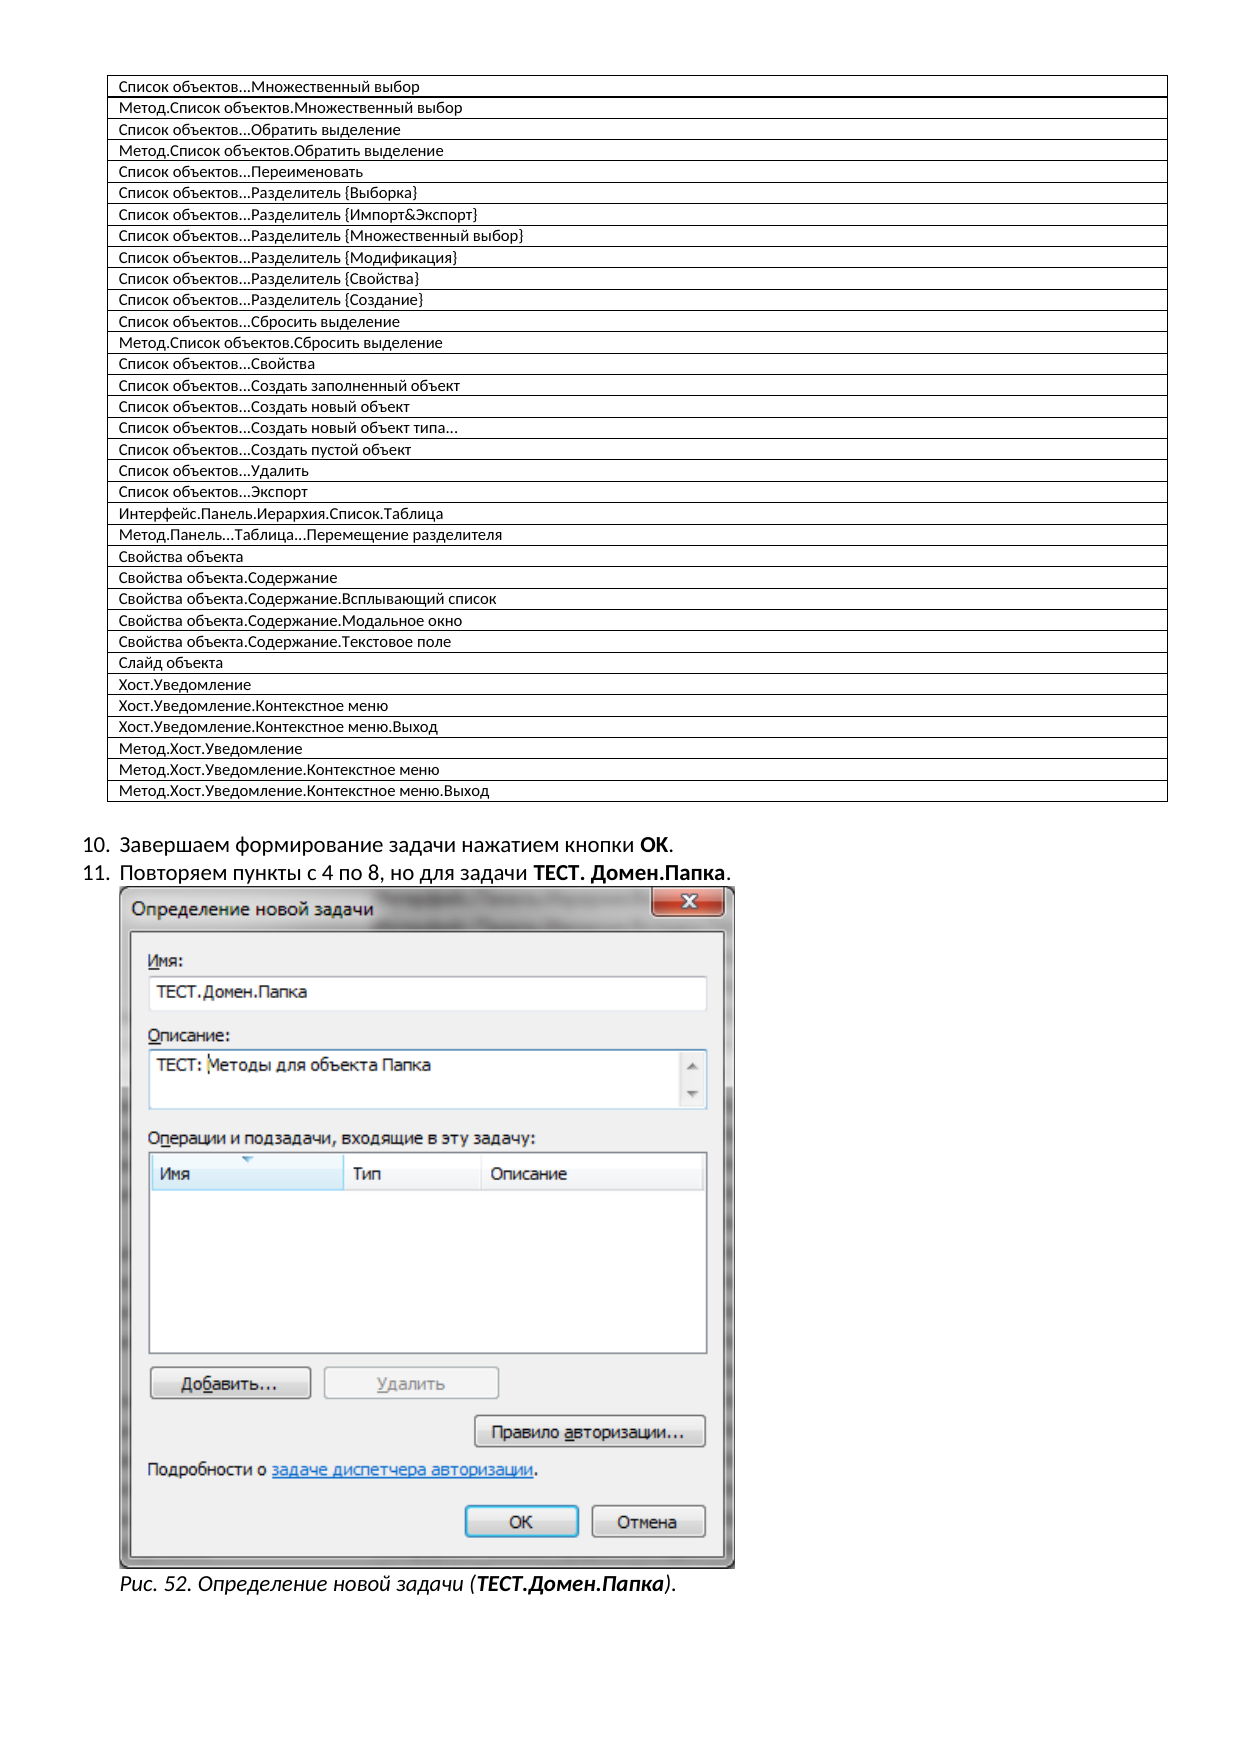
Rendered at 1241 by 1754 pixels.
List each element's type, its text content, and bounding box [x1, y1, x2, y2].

table_cell Свойства объекта [108, 546, 1167, 566]
picture [119, 886, 735, 1569]
table_cell Список объектов...Создать пустой объект [108, 439, 1167, 459]
table_cell Свойства объекта.Содержание.Модальное окно [108, 610, 1167, 630]
table_cell Список объектов...Экспорт [108, 482, 1167, 502]
list Повторяем пункты с 4 по 8, но для задачи ТЕСТ. Домен.Папка. [82, 858, 1165, 886]
table_cell Список объектов...Обратить выделение [108, 119, 1167, 139]
list Рис. 52. Определение новой задачи (ТЕСТ.Домен.Папка). [119, 1569, 1165, 1597]
table_cell Метод.Хост.Уведомление.Контекстное меню.Выход [108, 781, 1167, 801]
table_cell Свойства объекта.Содержание [108, 567, 1167, 587]
list Завершаем формирование задачи нажатием кнопки OK. [82, 830, 1165, 858]
table_cell Список объектов...Создать новый объект типа... [108, 418, 1167, 438]
table_cell Список объектов...Удалить [108, 460, 1167, 481]
table_cell Метод.Список объектов.Сбросить выделение [108, 332, 1167, 353]
table_cell Список объектов...Сбросить выделение [108, 311, 1167, 331]
table_cell Список объектов...Создать заполненный объект [108, 375, 1167, 395]
table_cell Свойства объекта.Содержание.Текстовое поле [108, 631, 1167, 652]
table_cell Метод.Панель...Таблица...Перемещение разделителя [108, 525, 1167, 545]
table_cell Метод.Хост.Уведомление [108, 738, 1167, 758]
table_cell Слайд объекта [108, 653, 1167, 673]
table_cell Список объектов...Разделитель {Модификация} [108, 247, 1167, 267]
table_cell Список объектов...Множественный выбор [108, 76, 1167, 96]
table_cell Метод.Список объектов.Обратить выделение [108, 140, 1167, 160]
table_cell Список объектов...Свойства [108, 354, 1167, 374]
table_cell Список объектов...Разделитель {Выборка} [108, 183, 1167, 203]
table_cell Хост.Уведомление [108, 674, 1167, 694]
table_cell Список объектов...Разделитель {Свойства} [108, 268, 1167, 288]
table_cell Метод.Список объектов.Множественный выбор [108, 98, 1167, 118]
table_cell Хост.Уведомление.Контекстное меню [108, 695, 1167, 716]
table_cell Список объектов...Создать новый объект [108, 396, 1167, 417]
table_cell Список объектов...Разделитель {Создание} [108, 290, 1167, 310]
table_cell Список объектов...Разделитель {Импорт&Экспорт} [108, 204, 1167, 224]
table_cell Метод.Хост.Уведомление.Контекстное меню [108, 759, 1167, 780]
table_cell Список объектов...Разделитель {Множественный выбор} [108, 226, 1167, 246]
table_cell Интерфейс.Панель.Иерархия.Список.Таблица [108, 503, 1167, 523]
table_cell Хост.Уведомление.Контекстное меню.Выход [108, 717, 1167, 737]
table_cell Список объектов...Переименовать [108, 161, 1167, 182]
table_cell Свойства объекта.Содержание.Всплывающий список [108, 589, 1167, 609]
